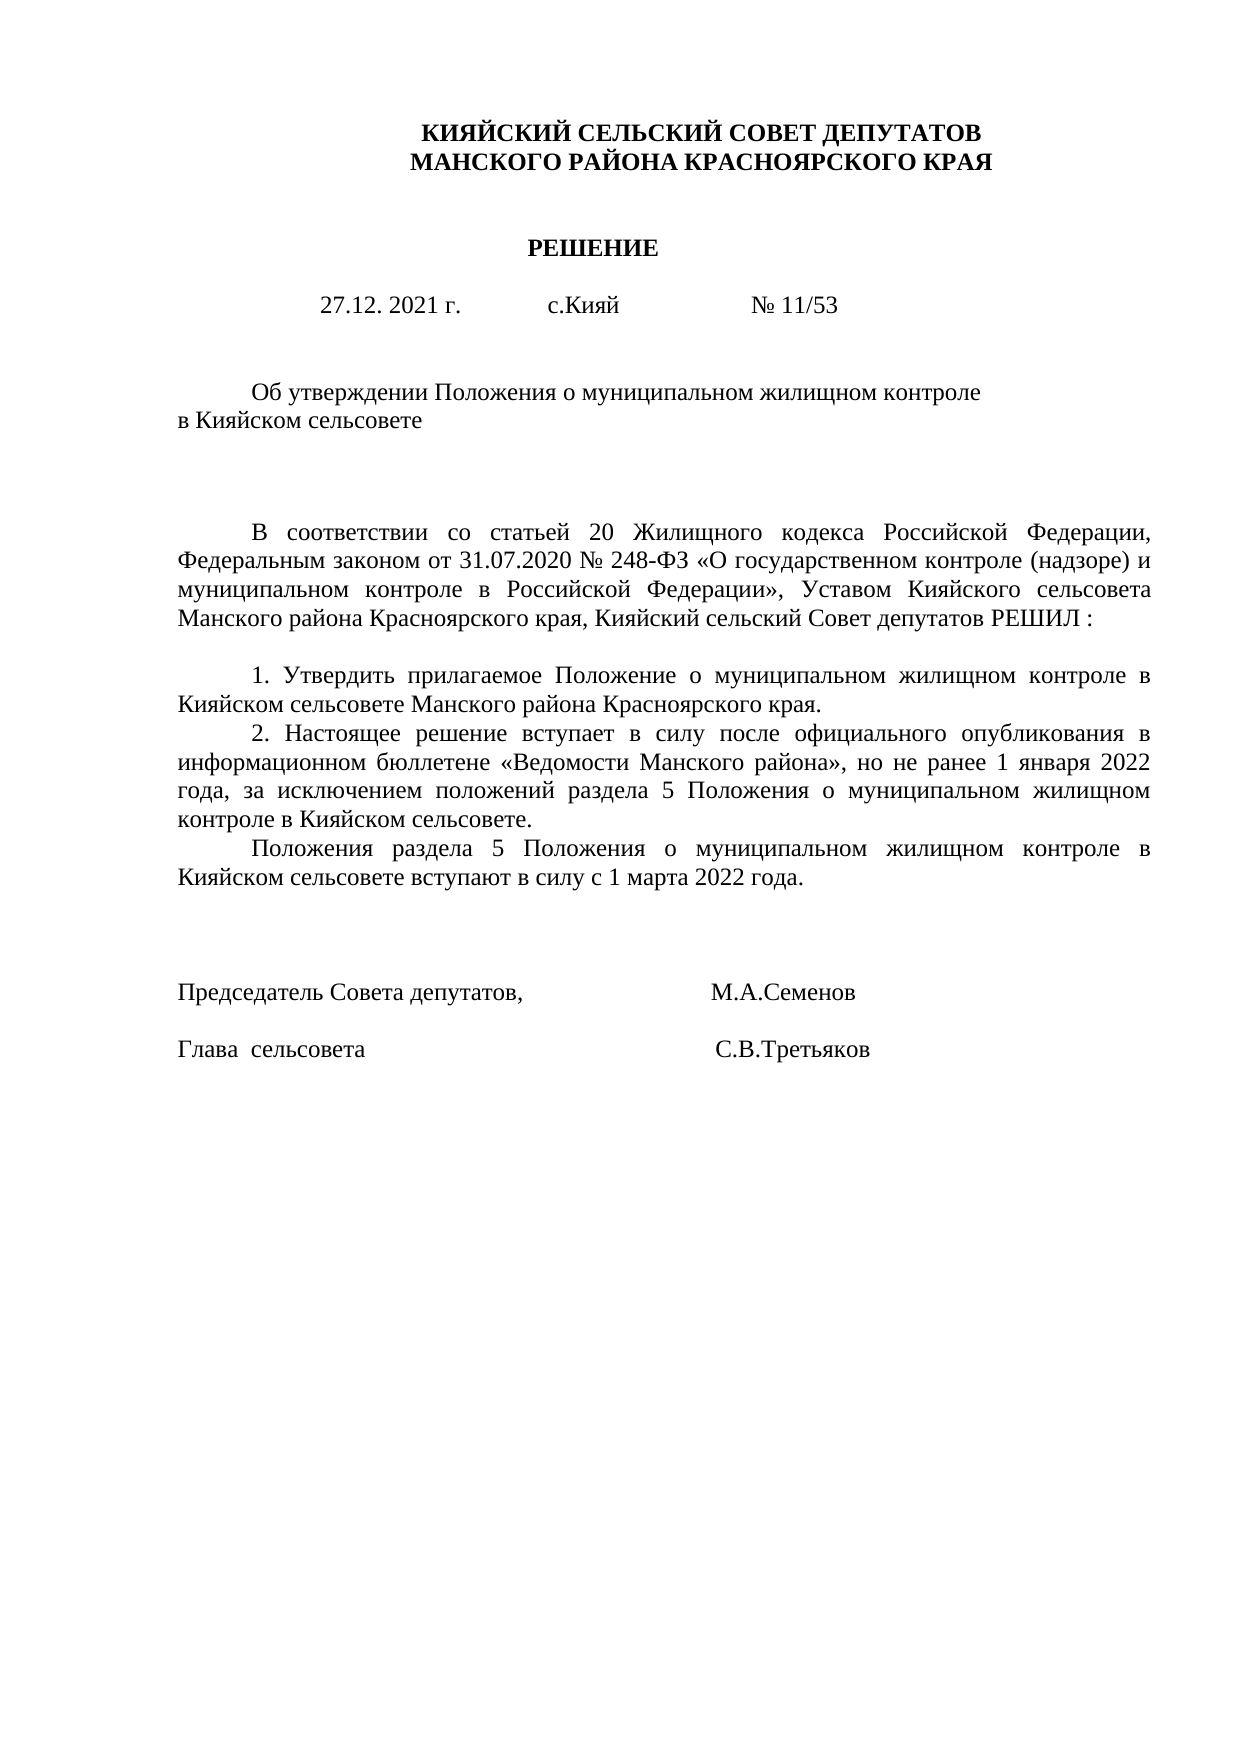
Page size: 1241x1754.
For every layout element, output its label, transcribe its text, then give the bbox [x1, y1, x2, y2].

text В соответствии со статьей 20 Жилищного кодекса Российской Федерации, Федеральным законом от 31.07.2020 № 248-ФЗ «О государственном контроле (надзоре) и муниципальном контроле в Российской Федерации», Уставом Кияйского сельсовета Манского района Красноярского края, Кияйский сельский Совет депутатов РЕШИЛ : [177, 517, 1152, 632]
text Глава сельсовета С.В.Третьяков [177, 1034, 1152, 1063]
text 1. Утвердить прилагаемое Положение о муниципальном жилищном контроле в Кияйском сельсовете Манского района Красноярского края. [177, 661, 1152, 718]
text МАНСКОГО РАЙОНА КРАСНОЯРСКОГО КРАЯ [177, 147, 1152, 176]
text 2. Настоящее решение вступает в силу после официального опубликования в информационном бюллетене «Ведомости Манского района», но не ранее 1 января 2022 года, за исключением положений раздела 5 Положения о муниципальном жилищном контроле в Кияйском сельсовете. [177, 718, 1152, 833]
text 27.12. . с.Кияй № 11/53 [177, 291, 1152, 319]
text Об утверждении Положения о муниципальном жилищном контроле в Кияйском сельсовете [177, 377, 1152, 434]
text Председатель Совета депутатов, М.А.Семенов [177, 977, 1152, 1006]
text РЕШЕНИЕ [177, 233, 1152, 262]
text Положения раздела 5 Положения о муниципальном жилищном контроле в Кияйском сельсовете вступают в силу с 1 марта 2022 года. [177, 833, 1152, 891]
text КИЯЙСКИЙ СЕЛЬСКИЙ СОВЕТ ДЕПУТАТОВ [177, 118, 1152, 147]
